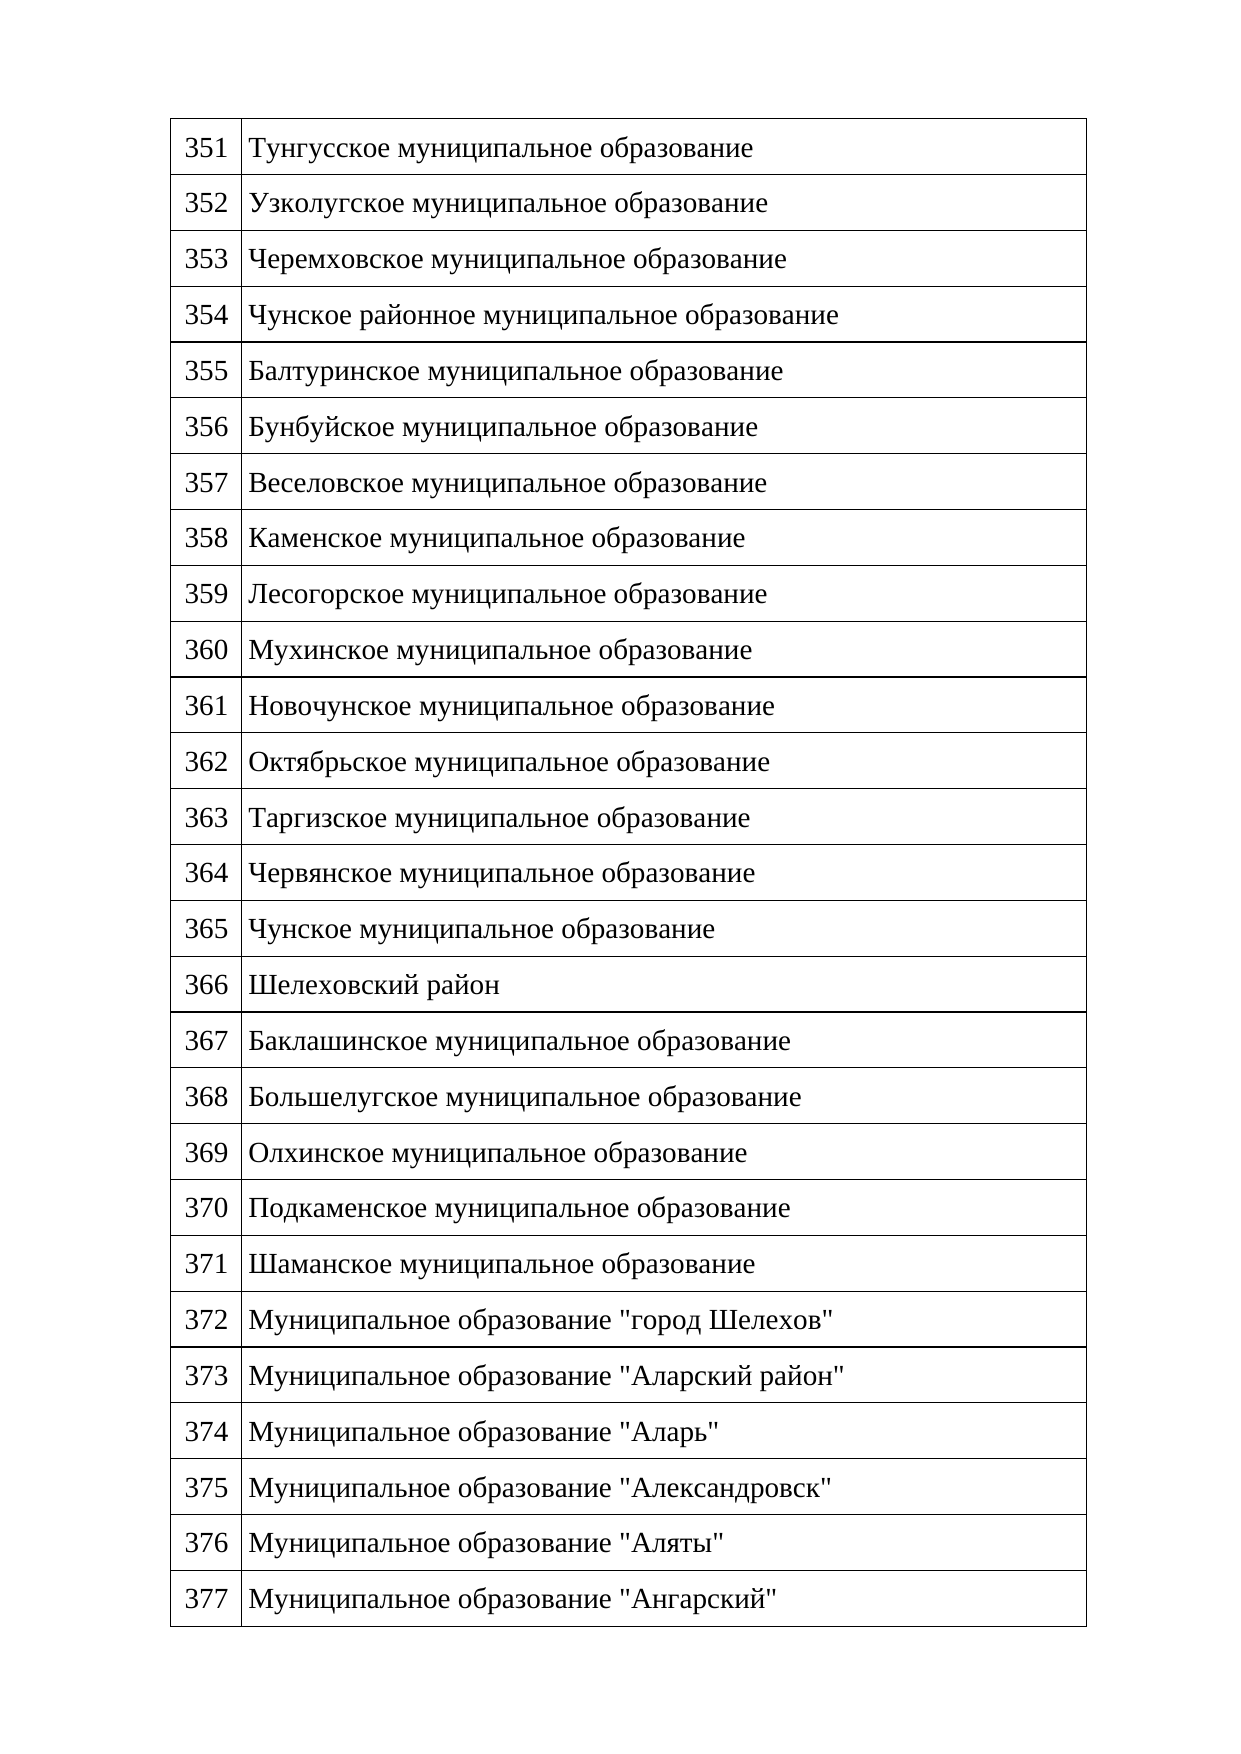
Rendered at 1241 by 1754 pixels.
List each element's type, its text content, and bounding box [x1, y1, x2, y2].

table_cell Червянское муниципальное образование [242, 845, 1086, 900]
table_cell 353 [171, 231, 241, 286]
table_cell 372 [171, 1292, 241, 1346]
table_cell Олхинское муниципальное образование [242, 1124, 1086, 1179]
table_cell Тунгусское муниципальное образование [242, 119, 1086, 174]
table_cell 363 [171, 789, 241, 844]
table_cell 371 [171, 1236, 241, 1291]
table_cell 355 [171, 343, 241, 397]
table_cell 373 [171, 1348, 241, 1402]
table_cell Чунское муниципальное образование [242, 901, 1086, 956]
table_cell Узколугское муниципальное образование [242, 175, 1086, 230]
table_cell 369 [171, 1124, 241, 1179]
table_cell 358 [171, 510, 241, 565]
table_cell 354 [171, 287, 241, 341]
table_cell 357 [171, 454, 241, 509]
table_cell 367 [171, 1013, 241, 1067]
table_cell 359 [171, 566, 241, 621]
table_cell 375 [171, 1459, 241, 1514]
table_cell Шаманское муниципальное образование [242, 1236, 1086, 1291]
table_cell Новочунское муниципальное образование [242, 678, 1086, 732]
table_cell 370 [171, 1180, 241, 1235]
table_cell 364 [171, 845, 241, 900]
table_cell Бунбуйское муниципальное образование [242, 398, 1086, 453]
table_cell Каменское муниципальное образование [242, 510, 1086, 565]
table_cell 366 [171, 957, 241, 1011]
table_cell 351 [171, 119, 241, 174]
table_cell 352 [171, 175, 241, 230]
table_cell 377 [171, 1571, 241, 1626]
table_cell Шелеховский район [242, 957, 1086, 1011]
table_cell Балтуринское муниципальное образование [242, 343, 1086, 397]
table_cell 374 [171, 1403, 241, 1458]
table_cell Веселовское муниципальное образование [242, 454, 1086, 509]
table_cell 356 [171, 398, 241, 453]
table_cell Муниципальное образование "Ангарский" [242, 1571, 1086, 1626]
table_cell Лесогорское муниципальное образование [242, 566, 1086, 621]
table_cell Октябрьское муниципальное образование [242, 733, 1086, 788]
table_cell Чунское районное муниципальное образование [242, 287, 1086, 341]
table_cell Мухинское муниципальное образование [242, 622, 1086, 676]
table_cell 362 [171, 733, 241, 788]
table_cell 360 [171, 622, 241, 676]
table_cell 368 [171, 1068, 241, 1123]
table_cell Муниципальное образование "Аляты" [242, 1515, 1086, 1570]
table_cell Баклашинское муниципальное образование [242, 1013, 1086, 1067]
table_cell Таргизское муниципальное образование [242, 789, 1086, 844]
table_cell Муниципальное образование "Аларский район" [242, 1348, 1086, 1402]
table_cell Подкаменское муниципальное образование [242, 1180, 1086, 1235]
table_cell 376 [171, 1515, 241, 1570]
table_cell Черемховское муниципальное образование [242, 231, 1086, 286]
table_cell 361 [171, 678, 241, 732]
table_cell Муниципальное образование "Аларь" [242, 1403, 1086, 1458]
table_cell 365 [171, 901, 241, 956]
table_cell Большелугское муниципальное образование [242, 1068, 1086, 1123]
table_cell Муниципальное образование "город Шелехов" [242, 1292, 1086, 1346]
table_cell Муниципальное образование "Александровск" [242, 1459, 1086, 1514]
